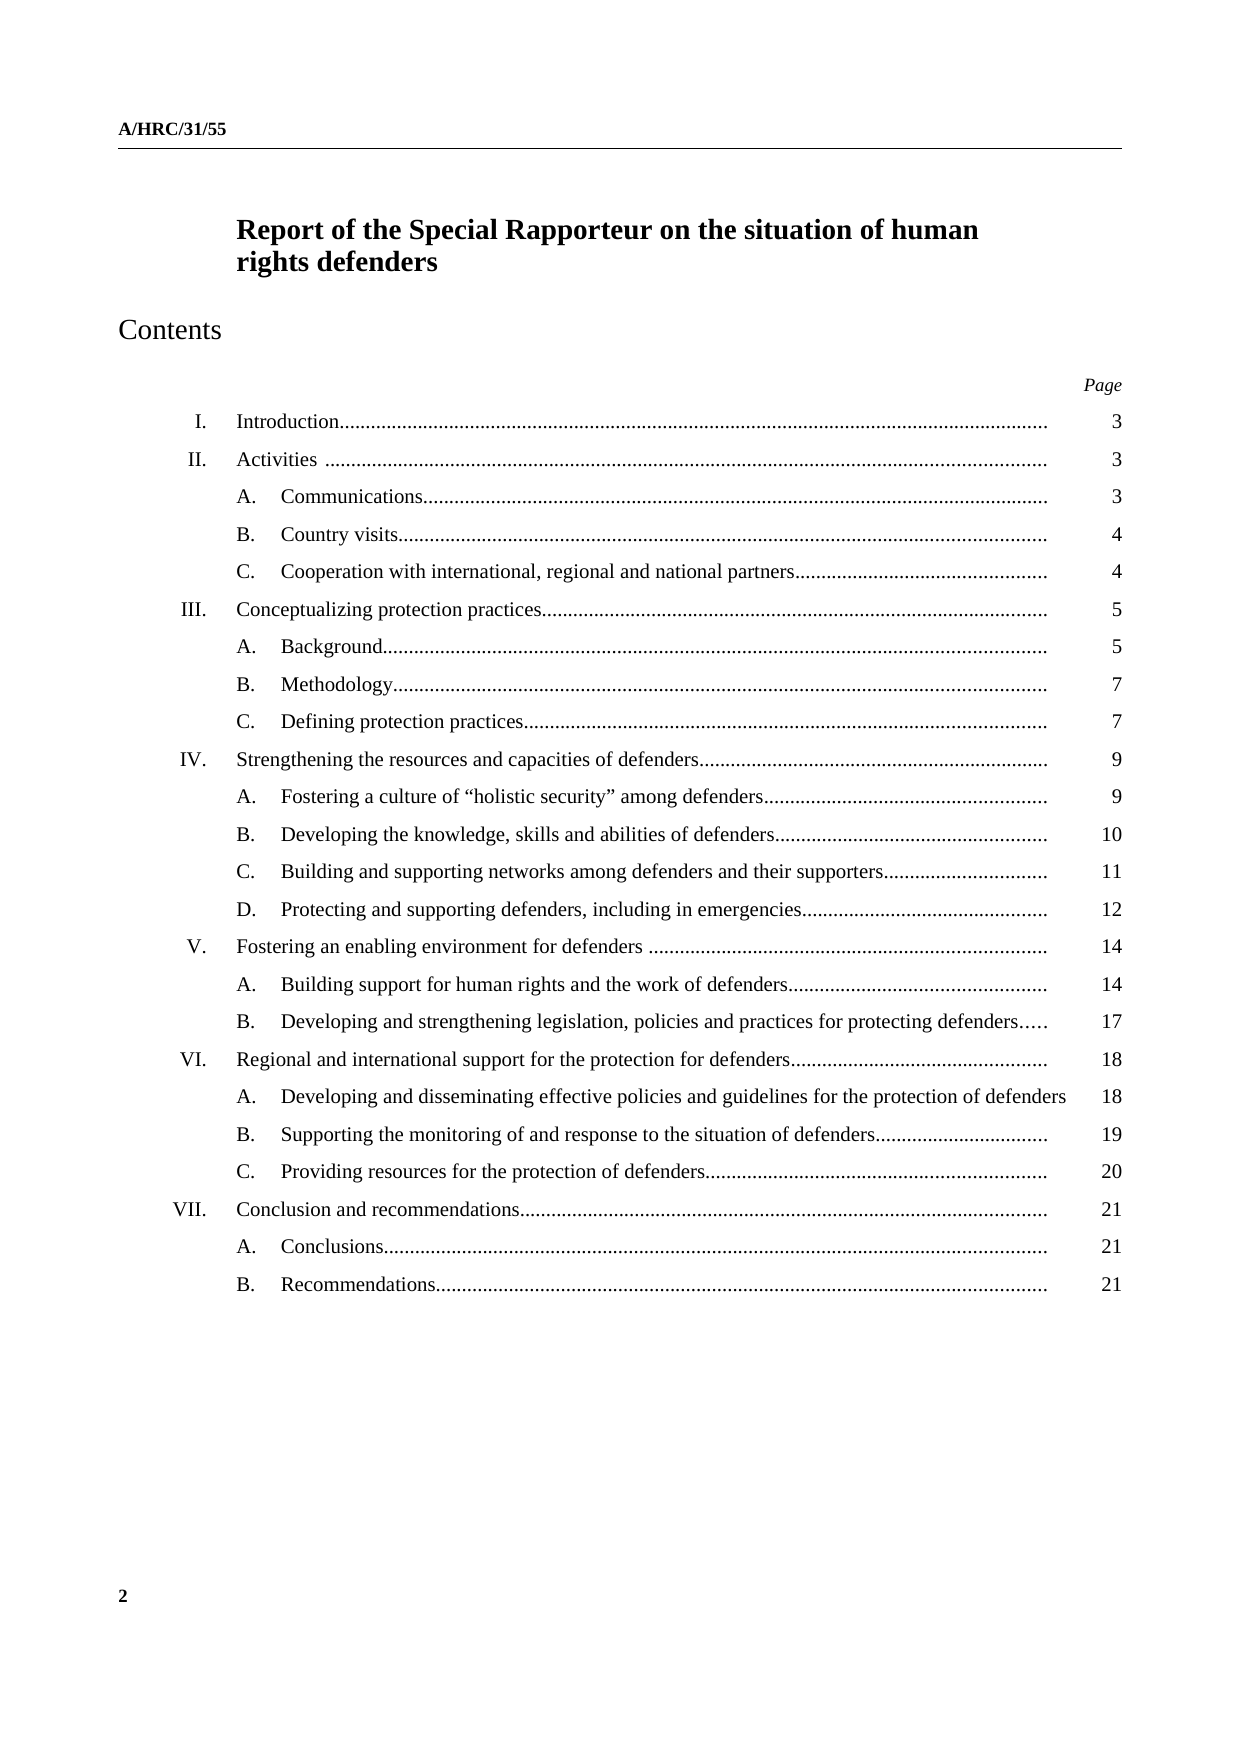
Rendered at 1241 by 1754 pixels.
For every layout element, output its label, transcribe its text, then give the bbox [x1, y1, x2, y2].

text B. Recommendations 21 [118, 1271, 1122, 1296]
text B. Developing and strengthening legislation, policies and practices for protecting defenders 17 [118, 1008, 1122, 1033]
text C. Building and supporting networks among defenders and their supporters 11 [118, 858, 1122, 883]
text VII. Conclusion and recommendations 21 [118, 1196, 1122, 1221]
text B. Developing the knowledge, skills and abilities of defenders 10 [118, 821, 1122, 846]
text III. Conceptualizing protection practices 5 [118, 596, 1122, 621]
text A. Conclusions 21 [118, 1233, 1122, 1258]
text B. Methodology 7 [118, 671, 1122, 696]
text C. Cooperation with international, regional and national partners 4 [118, 558, 1122, 583]
text D. Protecting and supporting defenders, including in emergencies 12 [118, 896, 1122, 921]
text A. Fostering a culture of “holistic security” among defenders 9 [118, 783, 1122, 808]
text C. Defining protection practices 7 [118, 708, 1122, 733]
text V. Fostering an enabling environment for defenders 14 [118, 933, 1122, 958]
text C. Providing resources for the protection of defenders 20 [118, 1158, 1122, 1183]
text B. Country visits 4 [118, 521, 1122, 546]
text A. Background 5 [118, 633, 1122, 658]
text I. Introduction 3 [118, 408, 1122, 433]
text A. Building support for human rights and the work of defenders 14 [118, 971, 1122, 996]
text Page [148, 371, 1122, 396]
text B. Supporting the monitoring of and response to the situation of defenders 19 [118, 1121, 1122, 1146]
text IV. Strengthening the resources and capacities of defenders 9 [118, 746, 1122, 771]
text Contents [118, 315, 1004, 346]
text VI. Regional and international support for the protection for defenders 18 [118, 1046, 1122, 1071]
text A. Communications 3 [118, 483, 1122, 508]
text Report of the Special Rapporteur on the situation of human rights defenders [118, 215, 1004, 277]
text A. Developing and disseminating effective policies and guidelines for the protection of defenders 18 [118, 1083, 1122, 1108]
text II. Activities 3 [118, 446, 1122, 471]
